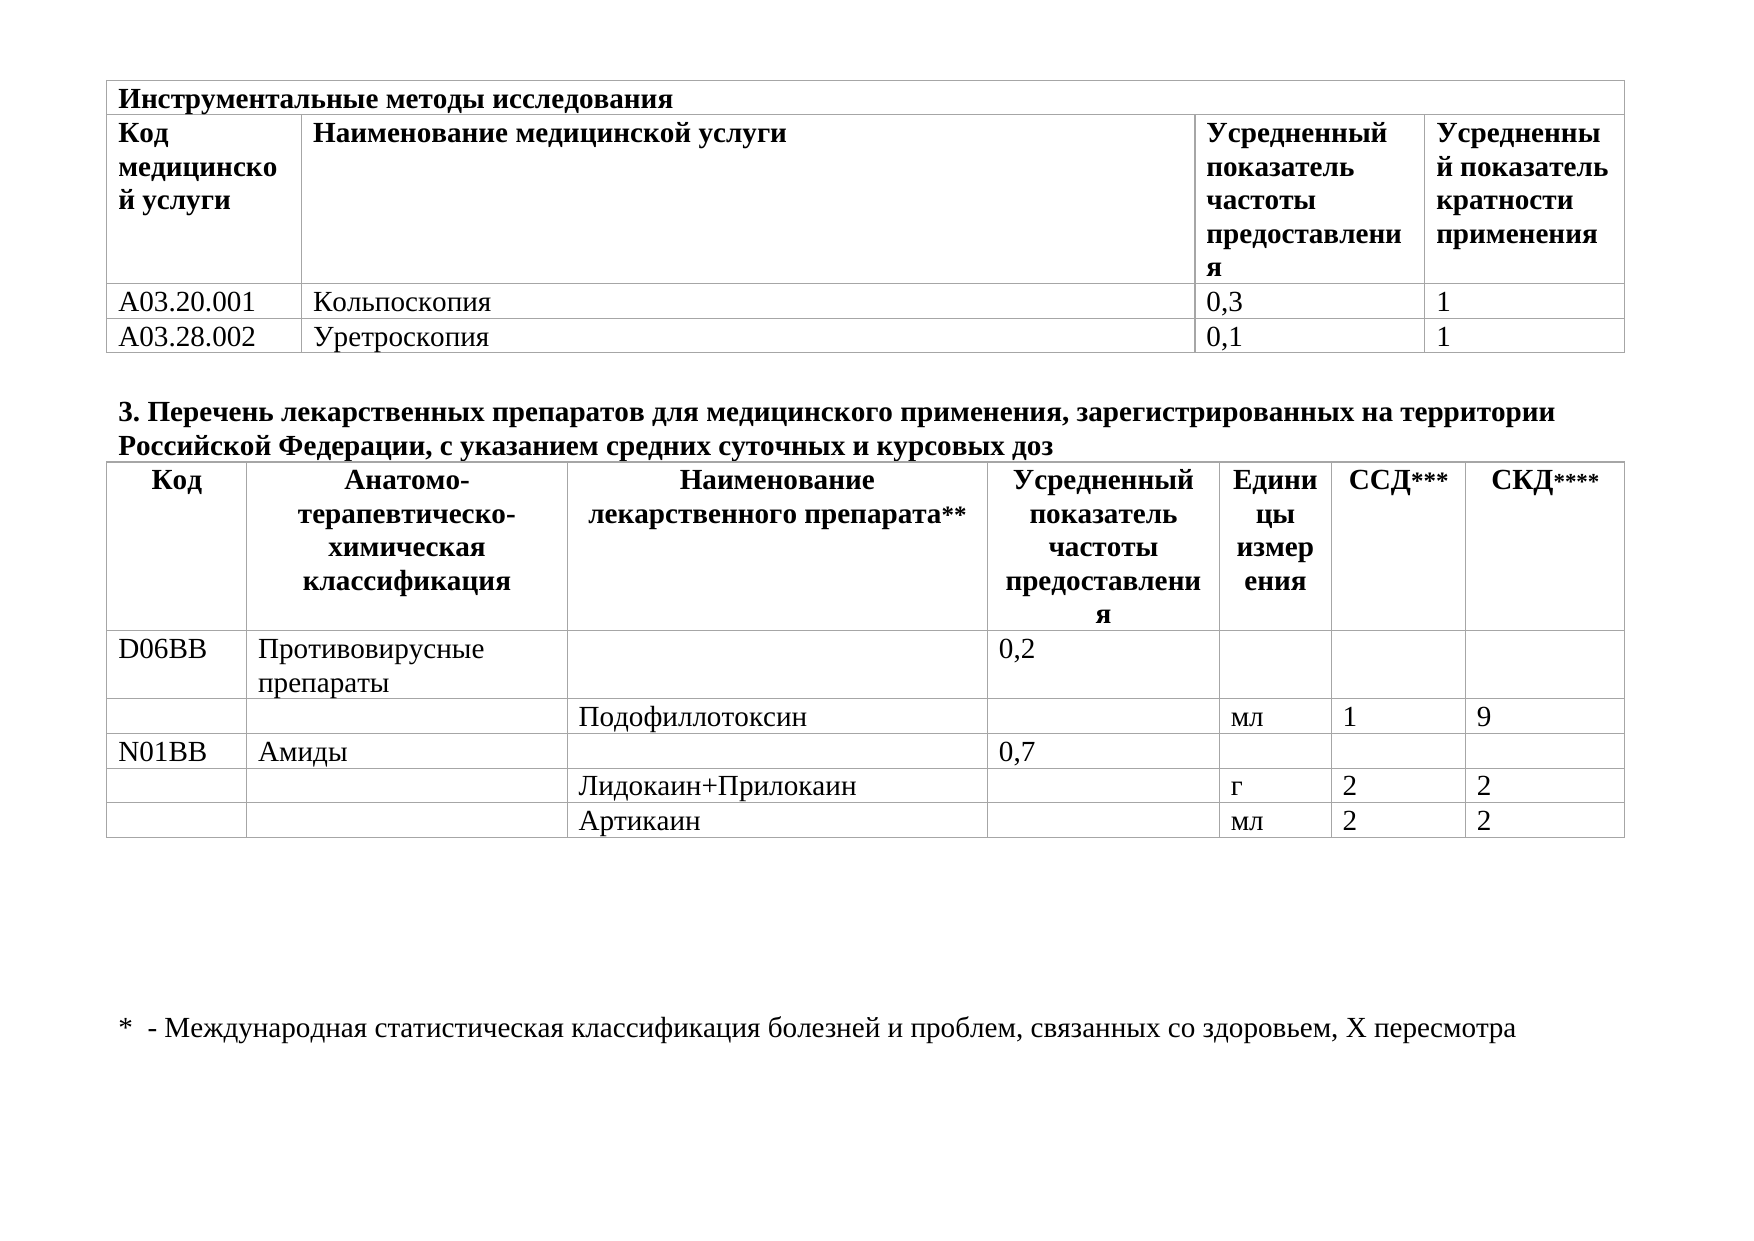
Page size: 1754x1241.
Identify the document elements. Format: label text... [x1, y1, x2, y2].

table_header Инструментальные методы исследования [107, 81, 1624, 114]
table_cell D06BB [107, 631, 246, 698]
table_cell [1332, 631, 1465, 698]
table_cell Уретроскопия [302, 319, 1194, 352]
table_cell 0,7 [988, 734, 1219, 767]
table_header СКД**** [1466, 463, 1624, 630]
table_cell Амиды [247, 734, 567, 767]
table_cell [1220, 631, 1331, 698]
table_header Анатомо-терапевтическо-химическая классификация [247, 463, 567, 630]
table_cell [107, 803, 246, 837]
table_cell [107, 769, 246, 802]
table_cell 2 [1332, 769, 1465, 802]
table_cell Код медицинской услуги [107, 115, 301, 283]
table_cell [988, 769, 1219, 802]
table_cell Наименование медицинской услуги [302, 115, 1194, 283]
table_cell Противовирусные препараты [247, 631, 567, 698]
table_cell 0,3 [1196, 284, 1424, 318]
table_cell [247, 699, 567, 733]
table_cell 2 [1466, 803, 1624, 837]
table_cell Кольпоскопия [302, 284, 1194, 318]
table_cell A03.20.001 [107, 284, 301, 318]
table_cell Лидокаин+Прилокаин [568, 769, 987, 802]
table_cell [107, 699, 246, 733]
table_header Усредненный показатель частоты предоставления [988, 463, 1219, 630]
table_cell 2 [1332, 803, 1465, 837]
table_cell г [1220, 769, 1331, 802]
table_cell [988, 803, 1219, 837]
table_cell 0,2 [988, 631, 1219, 698]
table_cell Артикаин [568, 803, 987, 837]
table_header ССД*** [1332, 463, 1465, 630]
table_cell [1220, 734, 1331, 767]
table_cell [568, 631, 987, 698]
table_cell [247, 803, 567, 837]
table_cell [247, 769, 567, 802]
table_cell 0,1 [1196, 319, 1424, 352]
table_header Единицы измерения [1220, 463, 1331, 630]
text 3. Перечень лекарственных препаратов для медицинского применения, зарегистрированных на территории Российской Федерации, с указанием средних суточных и курсовых доз [118, 394, 1636, 461]
table_cell N01BB [107, 734, 246, 767]
table_cell A03.28.002 [107, 319, 301, 352]
table_cell [1466, 631, 1624, 698]
table_cell [1332, 734, 1465, 767]
table_cell [988, 699, 1219, 733]
table_header Код [107, 463, 246, 630]
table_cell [1425, 115, 1624, 283]
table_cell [1196, 115, 1424, 283]
table_cell 2 [1466, 769, 1624, 802]
table_cell [1466, 734, 1624, 767]
text * - Международная статистическая классификация болезней и проблем, связанных со здоровьем, Х пересмотра [118, 1010, 1636, 1044]
table_cell [568, 734, 987, 767]
table_cell мл [1220, 699, 1331, 733]
table_cell 1 [1425, 284, 1624, 318]
table_cell 9 [1466, 699, 1624, 733]
table_cell 1 [1425, 319, 1624, 352]
table_cell мл [1220, 803, 1331, 837]
table_header Наименование лекарственного препарата** [568, 463, 987, 630]
table_cell Подофиллотоксин [568, 699, 987, 733]
table_cell 1 [1332, 699, 1465, 733]
